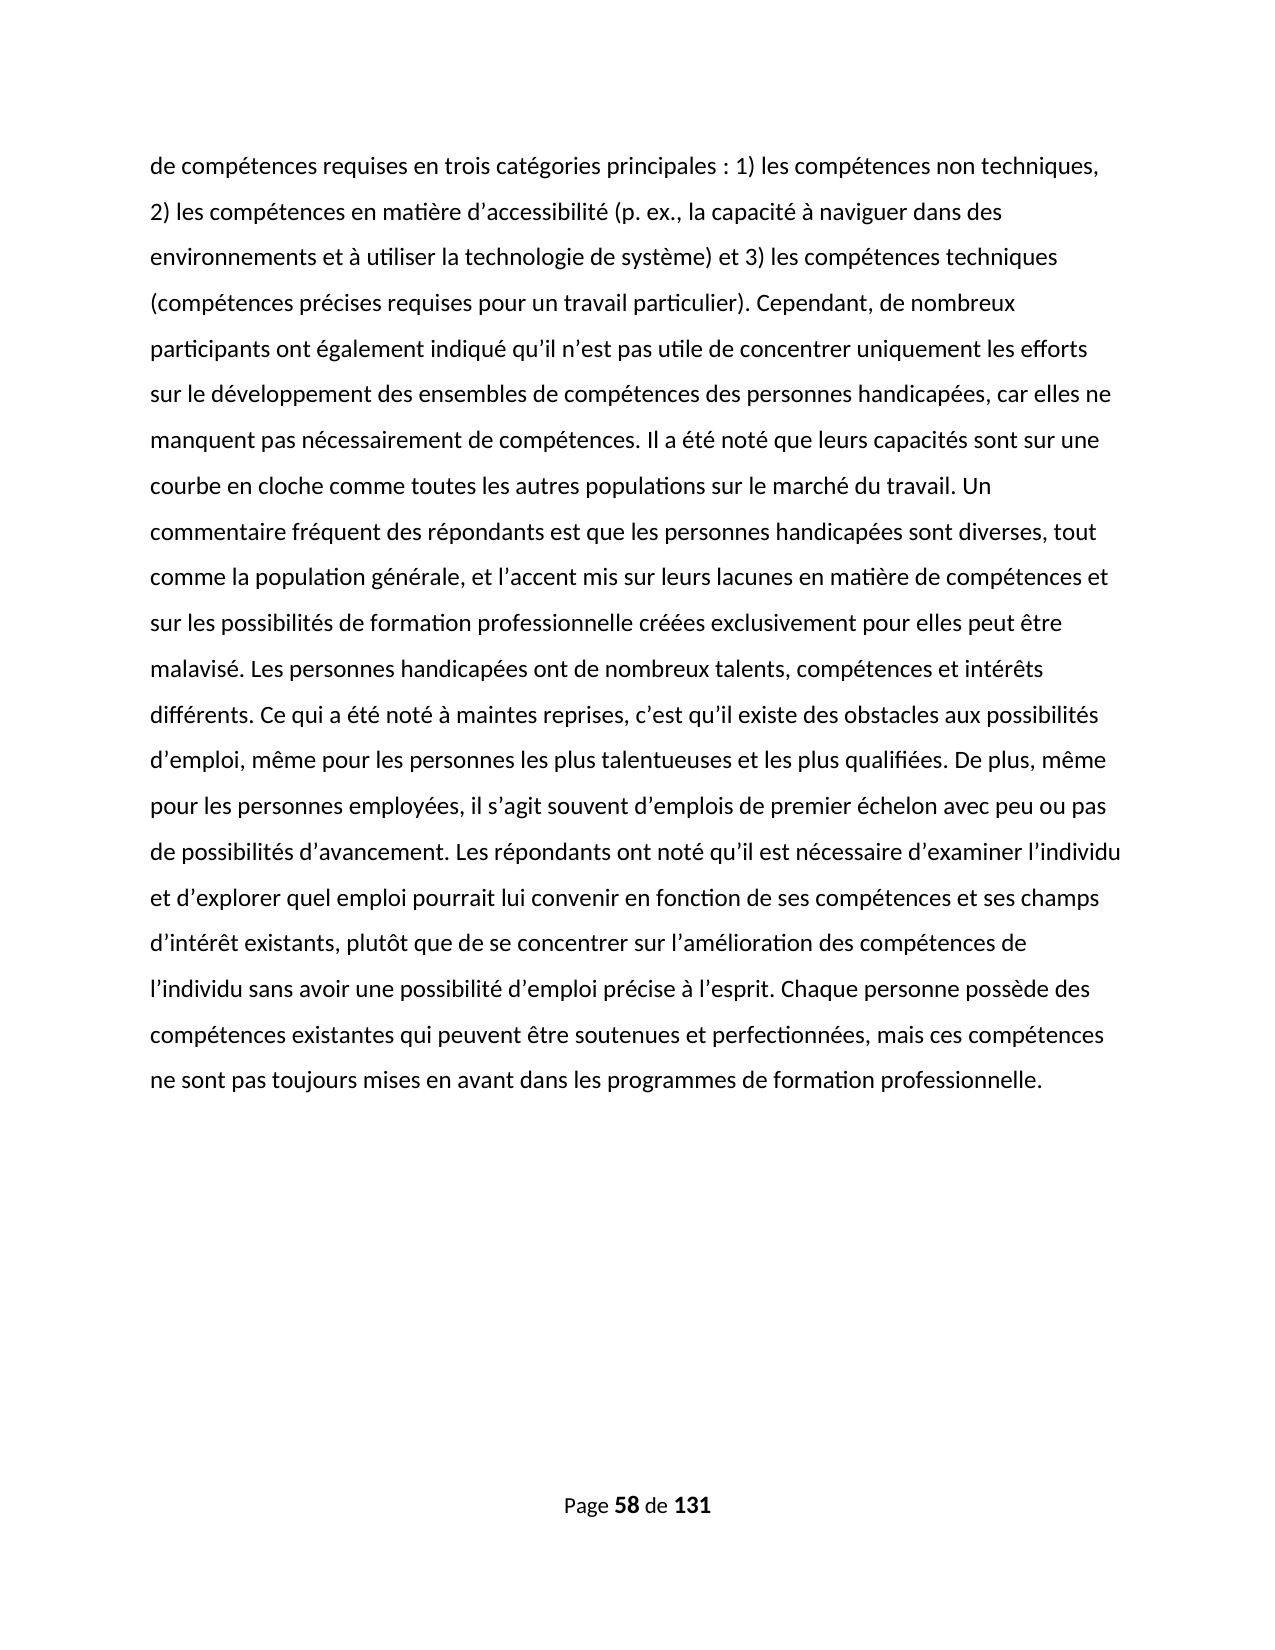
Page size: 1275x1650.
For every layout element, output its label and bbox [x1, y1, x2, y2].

text [150, 150, 1125, 1095]
